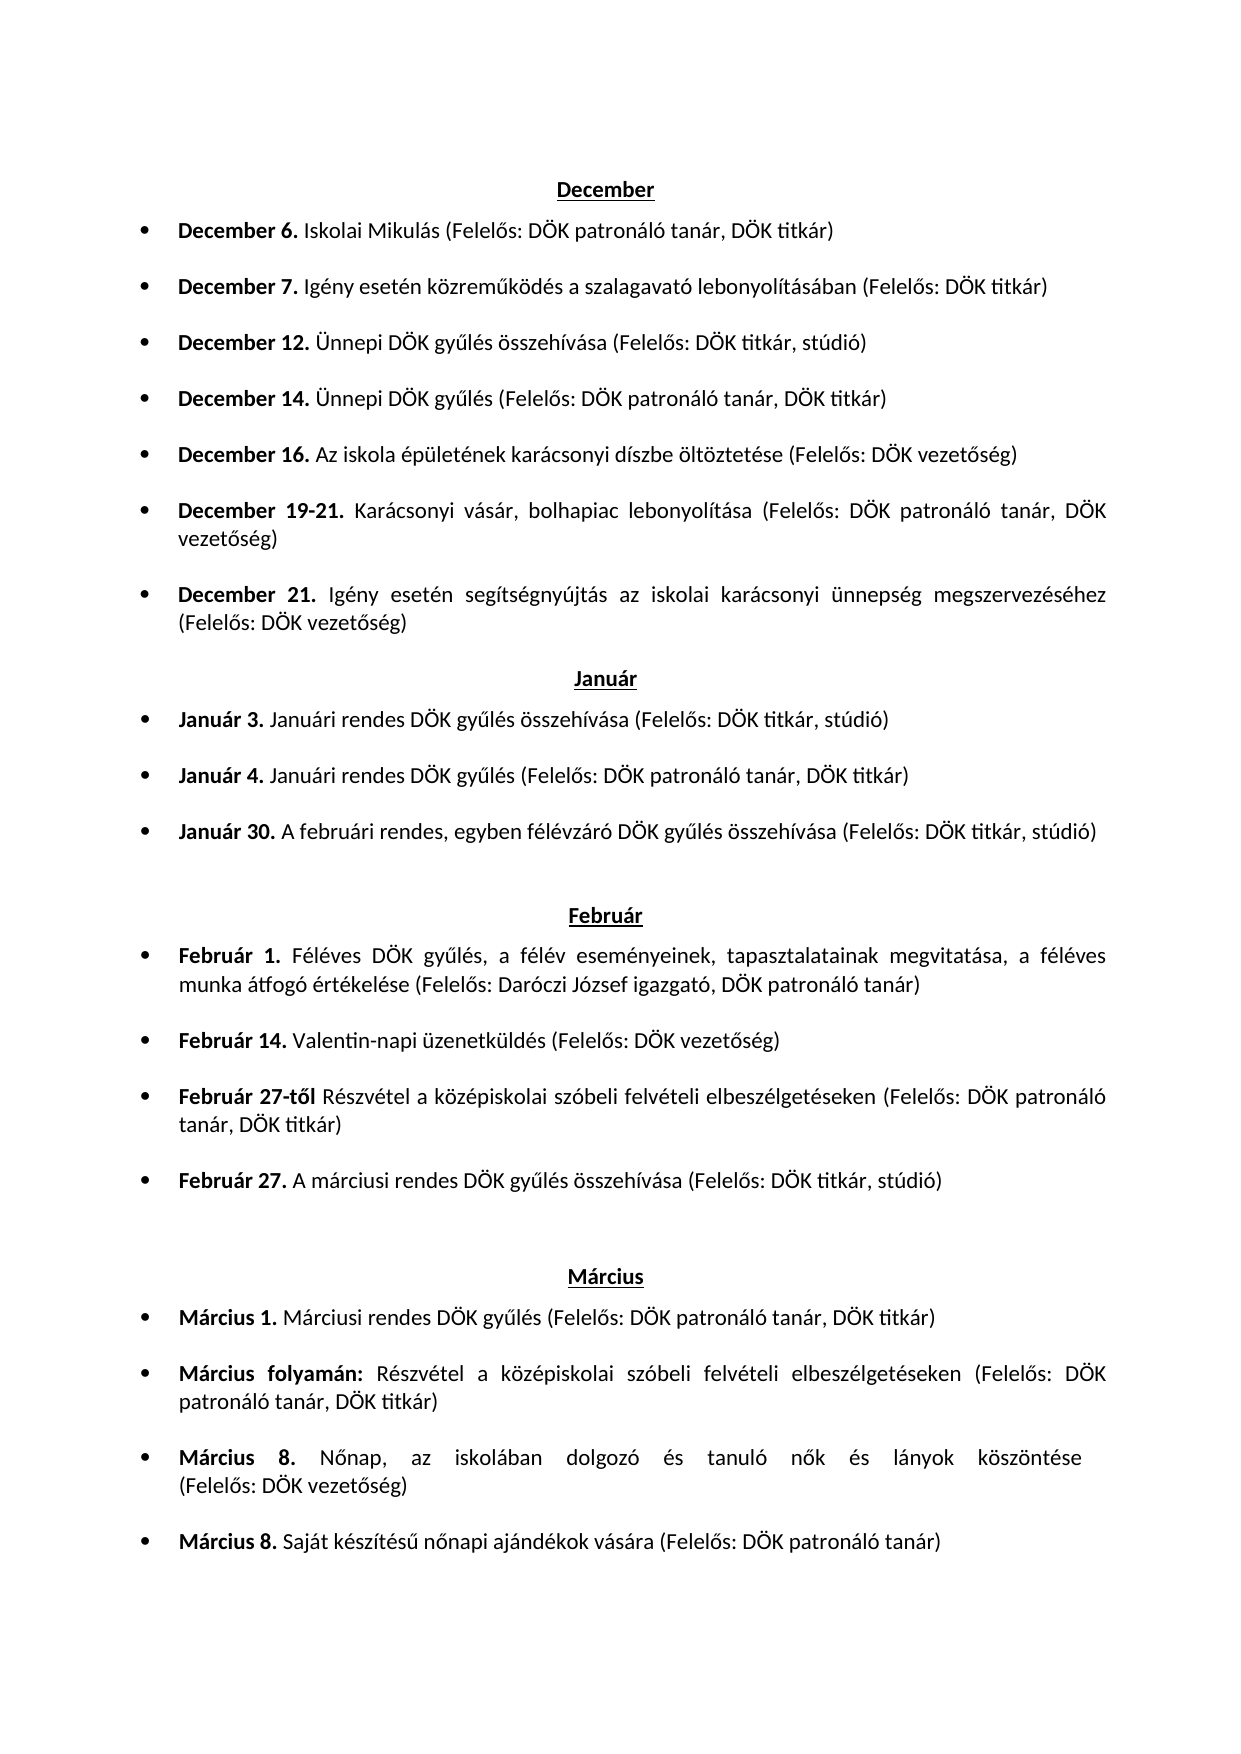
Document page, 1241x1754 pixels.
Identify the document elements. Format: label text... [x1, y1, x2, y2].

text December [103, 176, 1107, 204]
list December 7. Igény esetén közreműködés a szalagavató lebonyolításában (Felelős: DÖK titkár) [141, 272, 1107, 300]
list Március 8. Saját készítésű nőnapi ajándékok vására (Felelős: DÖK patronáló tanár) [141, 1527, 1107, 1555]
list Március 1. Márciusi rendes DÖK gyűlés (Felelős: DÖK patronáló tanár, DÖK titkár) [141, 1303, 1107, 1331]
list December 19-21. Karácsonyi vásár, bolhapiac lebonyolítása (Felelős: DÖK patronáló tanár, DÖK vezetőség) [141, 496, 1107, 552]
list Január 3. Januári rendes DÖK gyűlés összehívása (Felelős: DÖK titkár, stúdió) [141, 705, 1107, 733]
list December 6. Iskolai Mikulás (Felelős: DÖK patronáló tanár, DÖK titkár) [141, 216, 1107, 244]
text Február [103, 901, 1107, 929]
list Február 27. A márciusi rendes DÖK gyűlés összehívása (Felelős: DÖK titkár, stúdió) [141, 1166, 1107, 1194]
list Február 1. Féléves DÖK gyűlés, a félév eseményeinek, tapasztalatainak megvitatása, a féléves munka átfogó értékelése (Felelős: Daróczi József igazgató, DÖK patronáló tanár) [141, 942, 1107, 998]
text Március [103, 1262, 1107, 1290]
list December 16. Az iskola épületének karácsonyi díszbe öltöztetése (Felelős: DÖK vezetőség) [141, 440, 1107, 468]
list December 12. Ünnepi DÖK gyűlés összehívása (Felelős: DÖK titkár, stúdió) [141, 328, 1107, 356]
list December 21. Igény esetén segítségnyújtás az iskolai karácsonyi ünnepség megszervezéséhez (Felelős: DÖK vezetőség) [141, 580, 1107, 636]
list Március folyamán: Részvétel a középiskolai szóbeli felvételi elbeszélgetéseken (Felelős: DÖK patronáló tanár, DÖK titkár) [141, 1359, 1107, 1415]
list December 14. Ünnepi DÖK gyűlés (Felelős: DÖK patronáló tanár, DÖK titkár) [141, 384, 1107, 412]
list Február 27-től Részvétel a középiskolai szóbeli felvételi elbeszélgetéseken (Felelős: DÖK patronáló tanár, DÖK titkár) [141, 1082, 1107, 1138]
list Március 8. Nőnap, az iskolában dolgozó és tanuló nők és lányok köszöntése (Felelős: DÖK vezetőség) [141, 1443, 1107, 1499]
text Január [103, 664, 1107, 692]
list Január 30. A februári rendes, egyben félévzáró DÖK gyűlés összehívása (Felelős: DÖK titkár, stúdió) [141, 817, 1107, 845]
list Február 14. Valentin-napi üzenetküldés (Felelős: DÖK vezetőség) [141, 1026, 1107, 1054]
list Január 4. Januári rendes DÖK gyűlés (Felelős: DÖK patronáló tanár, DÖK titkár) [141, 761, 1107, 789]
